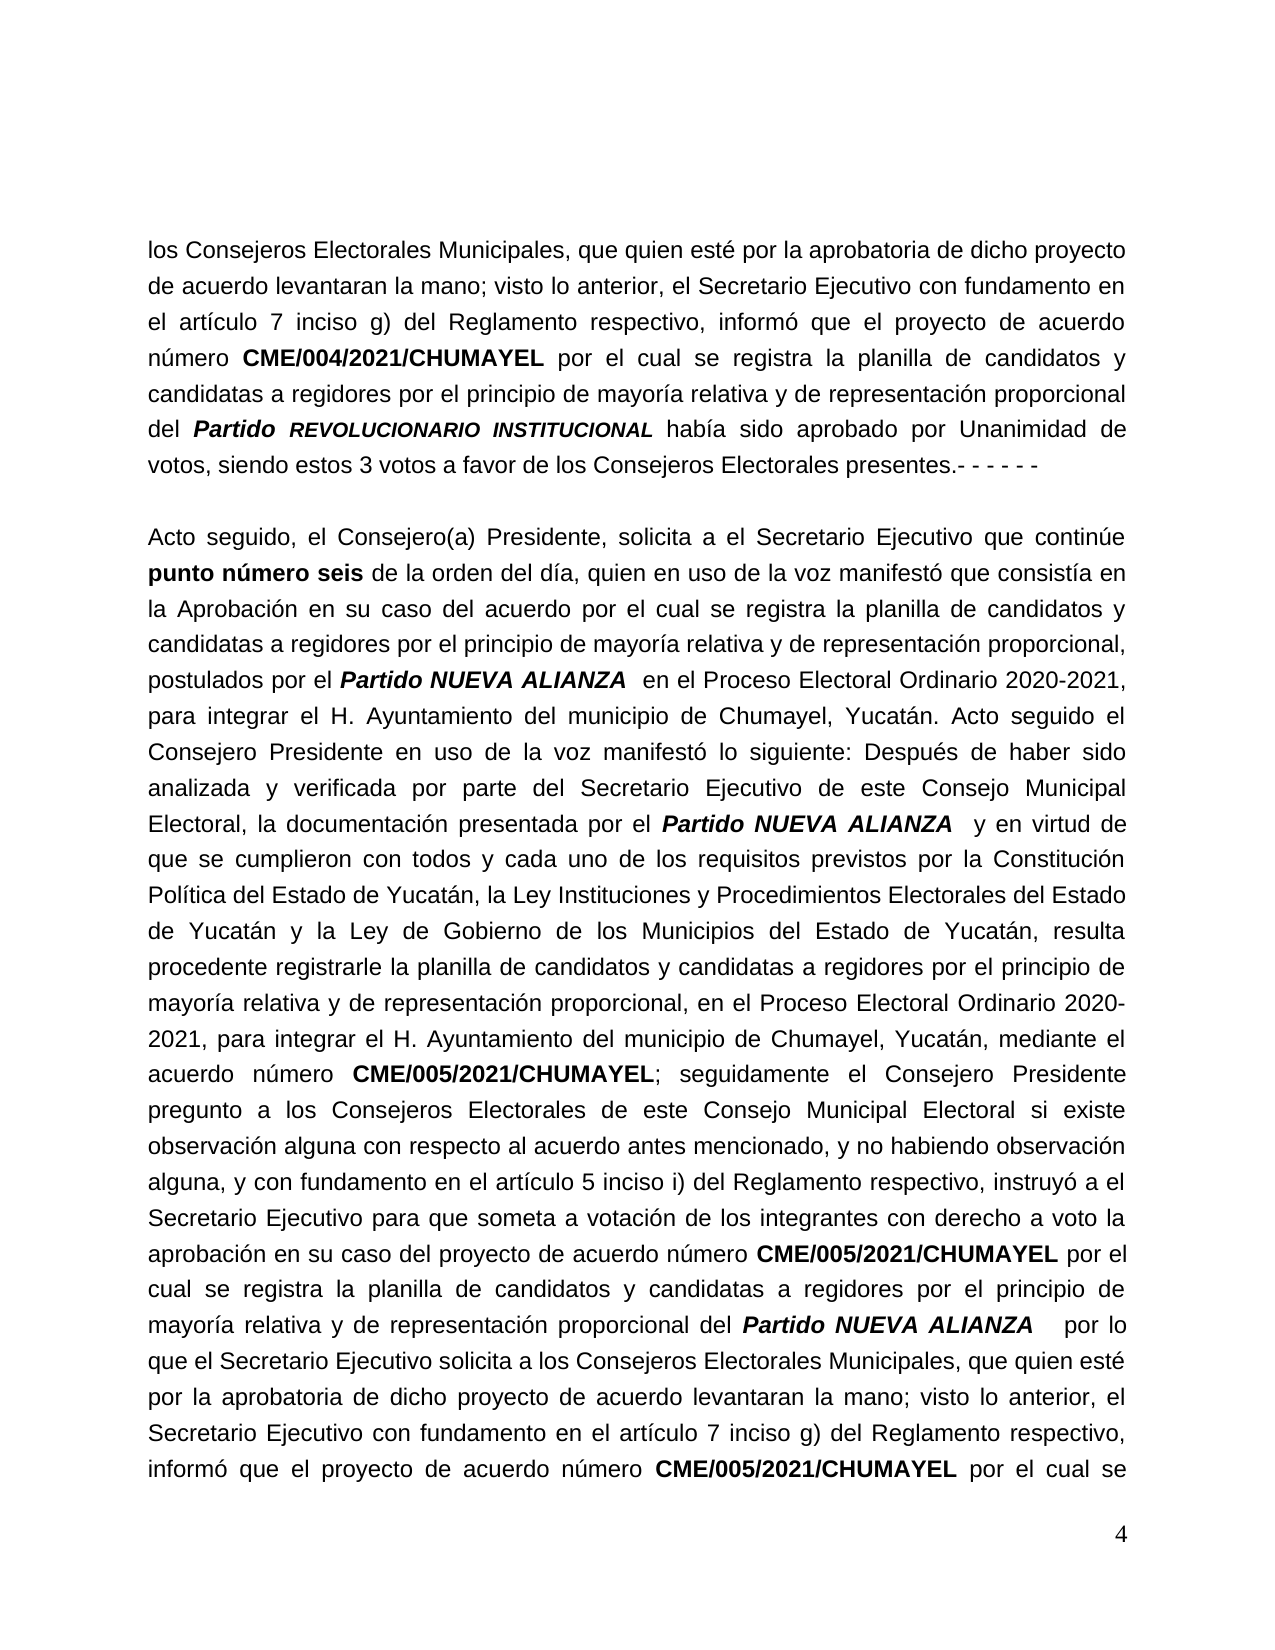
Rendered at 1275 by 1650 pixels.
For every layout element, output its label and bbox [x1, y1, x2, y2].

text [148, 523, 1127, 1482]
text [148, 236, 1127, 479]
